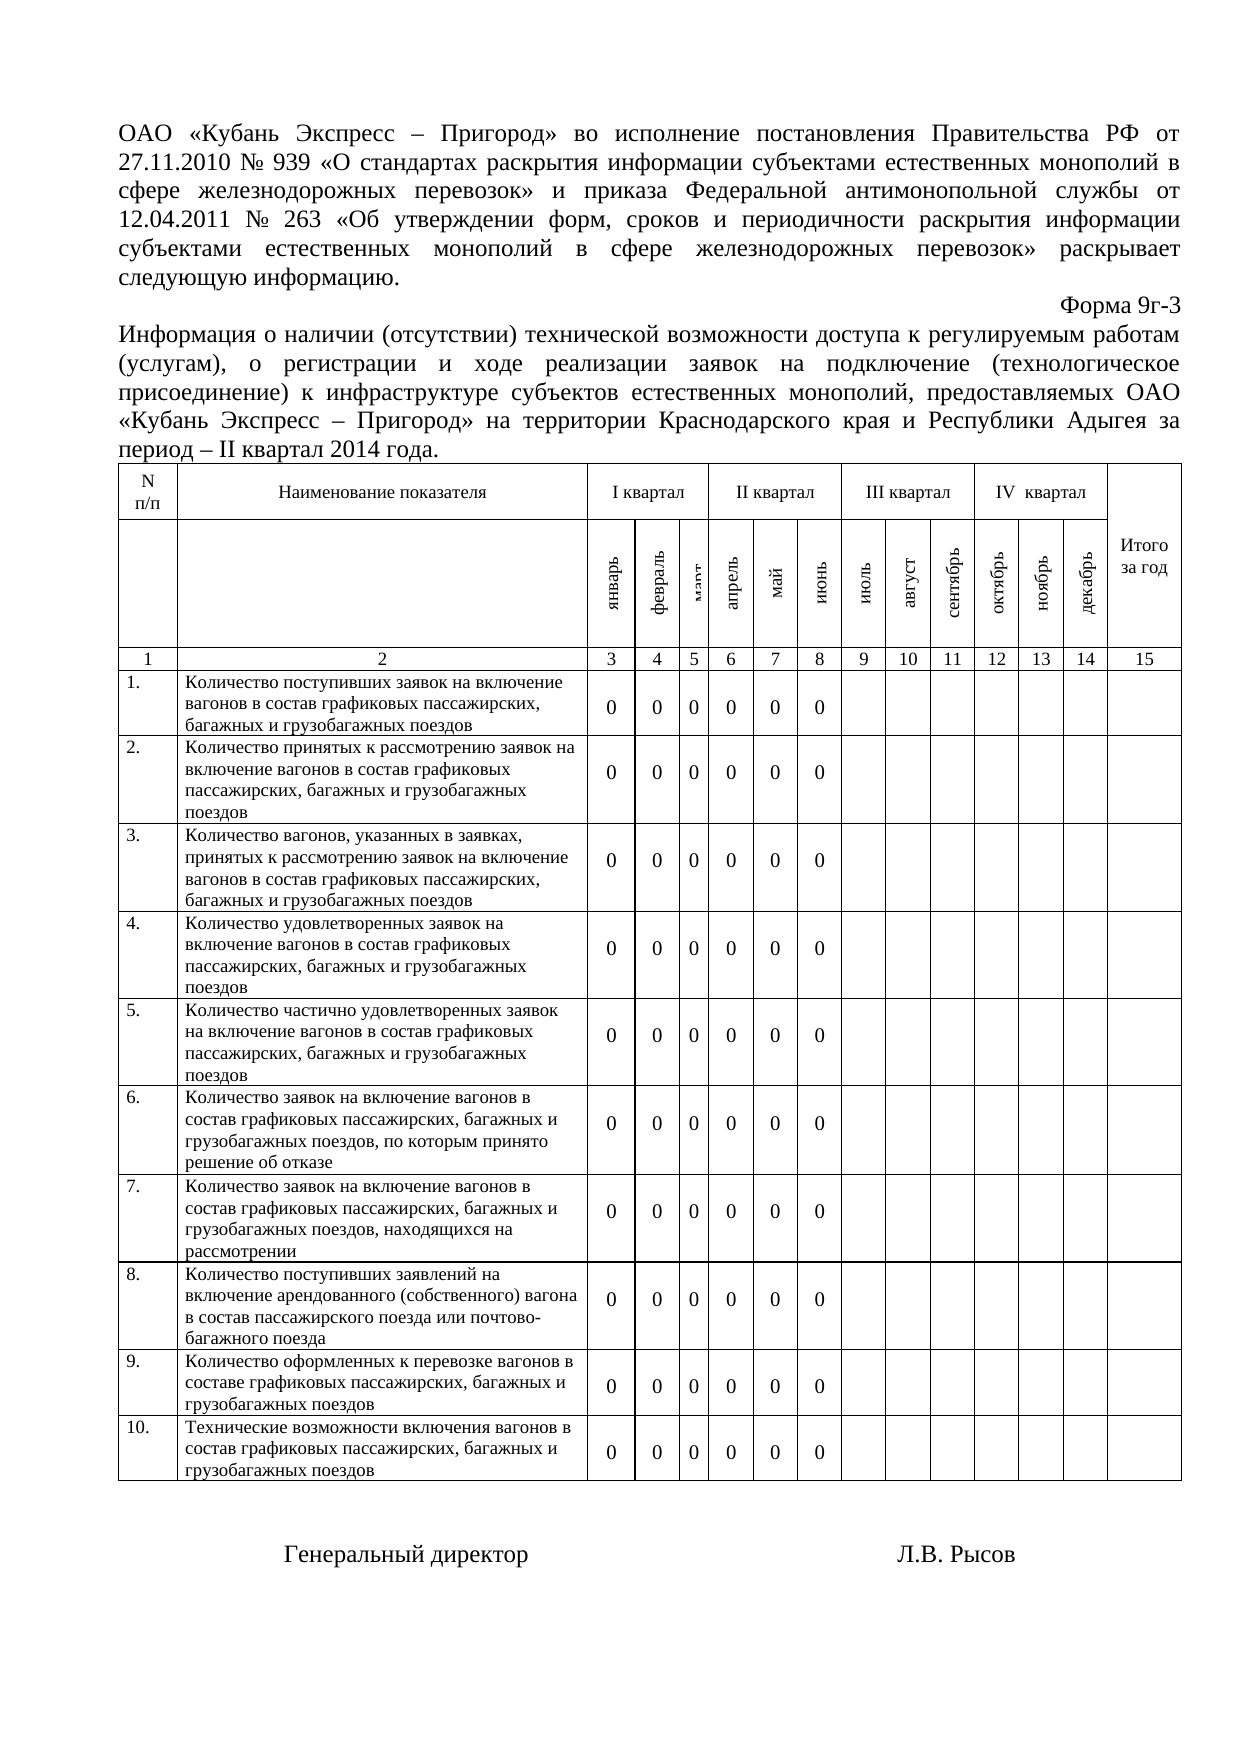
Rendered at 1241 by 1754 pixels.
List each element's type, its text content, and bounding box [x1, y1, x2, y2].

table_cell 0 [588, 912, 634, 998]
table_cell 12 [975, 648, 1018, 669]
table_cell [1064, 1086, 1107, 1174]
table_cell 3 [588, 648, 634, 669]
table_cell [931, 1086, 974, 1174]
table_cell [1064, 736, 1107, 823]
table_cell 0 [754, 999, 797, 1085]
table_cell 0 [709, 671, 753, 735]
table_cell декабрь [1064, 520, 1107, 647]
table_cell [842, 736, 885, 823]
table_cell [1019, 999, 1063, 1085]
table_cell [1108, 1175, 1181, 1261]
table_cell 4. [119, 912, 177, 998]
table_cell сентябрь [931, 520, 974, 647]
table_cell 0 [754, 912, 797, 998]
table_cell [975, 1263, 1018, 1349]
table_cell [1019, 912, 1063, 998]
table_cell Количество заявок на включение вагонов в состав графиковых пассажирских, багажных и грузобагажных поездов, находящихся на рассмотрении [178, 1175, 587, 1261]
table_cell [931, 1175, 974, 1261]
table_cell 0 [798, 999, 841, 1085]
table_cell [1019, 1086, 1063, 1174]
table_cell [842, 671, 885, 735]
table_cell 2 [178, 648, 587, 669]
table_header III квартал [842, 464, 974, 519]
table_cell 0 [798, 824, 841, 911]
table_cell 0 [680, 1263, 708, 1349]
text Информация о наличии (отсутствии) технической возможности доступа к регулируемым работам (услугам), о регистрации и ходе реализации заявок на подключение (технологическое присоединение) к инфраструктуре субъектов естественных монополий, предоставляемых ОАО «Кубань Экспресс – Пригород» на территории Краснодарского края и Республики Адыгея за период – II квартал 2014 года. [118, 319, 1181, 463]
table_cell [1108, 912, 1181, 998]
table_cell январь [588, 520, 634, 647]
table_cell 11 [931, 648, 974, 669]
table_cell [975, 912, 1018, 998]
table_cell 8 [798, 648, 841, 669]
table_cell 10 [886, 648, 930, 669]
table_cell 0 [754, 1416, 797, 1480]
table_cell апрель [709, 520, 753, 647]
table_cell 0 [754, 1350, 797, 1414]
table_cell 0 [709, 999, 753, 1085]
table_cell [842, 912, 885, 998]
table_cell [842, 1175, 885, 1261]
table_cell [178, 520, 587, 647]
table_header Наименование показателя [178, 464, 587, 519]
table_cell 0 [798, 1350, 841, 1414]
table_cell 0 [588, 736, 634, 823]
table_cell [1108, 999, 1181, 1085]
table_cell [1108, 671, 1181, 735]
table_cell 0 [754, 1086, 797, 1174]
table_cell [886, 1350, 930, 1414]
table_cell [1019, 671, 1063, 735]
table_cell 0 [636, 1416, 679, 1480]
table_cell Количество оформленных к перевозке вагонов в составе графиковых пассажирских, багажных и грузобагажных поездов [178, 1350, 587, 1414]
table_cell [842, 1350, 885, 1414]
table_cell 0 [680, 999, 708, 1085]
table_cell 9. [119, 1350, 177, 1414]
table_cell 6 [709, 648, 753, 669]
table_cell октябрь [975, 520, 1018, 647]
table_cell [1108, 1263, 1181, 1349]
table_cell 1 [119, 648, 177, 669]
table_cell 0 [680, 1350, 708, 1414]
table_cell [1064, 671, 1107, 735]
table_cell 0 [636, 1086, 679, 1174]
table_cell март [680, 520, 708, 647]
table_cell 0 [709, 824, 753, 911]
table_cell [1064, 1350, 1107, 1414]
table_cell 0 [588, 1175, 634, 1261]
table_cell Количество вагонов, указанных в заявках, принятых к рассмотрению заявок на включение вагонов в состав графиковых пассажирских, багажных и грузобагажных поездов [178, 824, 587, 911]
table_cell [1064, 999, 1107, 1085]
table_cell [1064, 1263, 1107, 1349]
table_cell [119, 520, 177, 647]
table_cell [1064, 1416, 1107, 1480]
table_cell [931, 999, 974, 1085]
table_cell 0 [709, 1263, 753, 1349]
table_cell [886, 1175, 930, 1261]
table_cell [1019, 1416, 1063, 1480]
table_cell [931, 736, 974, 823]
table_cell 1. [119, 671, 177, 735]
table_cell Количество принятых к рассмотрению заявок на включение вагонов в состав графиковых пассажирских, багажных и грузобагажных поездов [178, 736, 587, 823]
table_cell [1108, 1086, 1181, 1174]
table_cell 5 [680, 648, 708, 669]
table_cell 0 [754, 671, 797, 735]
table_cell [842, 1416, 885, 1480]
table_cell [886, 1263, 930, 1349]
table_cell 0 [636, 736, 679, 823]
text Генеральный директор Л.В. Рысов [118, 1539, 1181, 1567]
table_header N п/п [119, 464, 177, 519]
table_cell [975, 824, 1018, 911]
table_cell 0 [588, 1416, 634, 1480]
table_cell [931, 1263, 974, 1349]
table_cell 0 [588, 1350, 634, 1414]
table_cell [886, 1416, 930, 1480]
table_cell 0 [754, 1175, 797, 1261]
table_cell 15 [1108, 648, 1181, 669]
table_cell [975, 1350, 1018, 1414]
table_cell 0 [709, 1086, 753, 1174]
table_cell 0 [798, 912, 841, 998]
table_cell 0 [636, 912, 679, 998]
table_cell [975, 1086, 1018, 1174]
table_cell 0 [680, 912, 708, 998]
table_cell [931, 1416, 974, 1480]
table_cell [1108, 736, 1181, 823]
table_cell август [886, 520, 930, 647]
table_cell 0 [636, 671, 679, 735]
table_cell [975, 1175, 1018, 1261]
table_cell 0 [588, 824, 634, 911]
table_cell Технические возможности включения вагонов в состав графиковых пассажирских, багажных и грузобагажных поездов [178, 1416, 587, 1480]
table_cell 0 [798, 1175, 841, 1261]
text ОАО «Кубань Экспресс – Пригород» во исполнение постановления Правительства РФ от 27.11.2010 № 939 «О стандартах раскрытия информации субъектами естественных монополий в сфере железнодорожных перевозок» и приказа Федеральной антимонопольной службы от 12.04.2011 № 263 «Об утверждении форм, сроков и периодичности раскрытия информации субъектами естественных монополий в сфере железнодорожных перевозок» раскрывает следующую информацию. [118, 118, 1181, 291]
table_cell [975, 671, 1018, 735]
table_cell 0 [680, 736, 708, 823]
table_cell 0 [709, 1416, 753, 1480]
table_cell Количество поступивших заявлений на включение арендованного (собственного) вагона в состав пассажирского поезда или почтово-багажного поезда [178, 1263, 587, 1349]
table_cell [842, 999, 885, 1085]
table_cell [931, 671, 974, 735]
table_cell [1019, 736, 1063, 823]
table_cell [1064, 824, 1107, 911]
table_cell 0 [709, 1175, 753, 1261]
table_cell 0 [588, 999, 634, 1085]
table_cell июль [842, 520, 885, 647]
table_header I квартал [588, 464, 708, 519]
table_cell [1019, 1175, 1063, 1261]
table_cell Количество заявок на включение вагонов в состав графиковых пассажирских, багажных и грузобагажных поездов, по которым принято решение об отказе [178, 1086, 587, 1174]
table_cell 0 [636, 1175, 679, 1261]
table_cell 0 [636, 999, 679, 1085]
table_cell [1108, 1350, 1181, 1414]
table_cell [842, 824, 885, 911]
table_cell 0 [754, 736, 797, 823]
table_cell 0 [709, 736, 753, 823]
table_cell 5. [119, 999, 177, 1085]
table_cell Количество удовлетворенных заявок на включение вагонов в состав графиковых пассажирских, багажных и грузобагажных поездов [178, 912, 587, 998]
table_cell Количество поступивших заявок на включение вагонов в состав графиковых пассажирских, багажных и грузобагажных поездов [178, 671, 587, 735]
table_header IV квартал [975, 464, 1107, 519]
table_cell 7. [119, 1175, 177, 1261]
table_cell 0 [798, 1263, 841, 1349]
table_cell 3. [119, 824, 177, 911]
table_cell [1064, 912, 1107, 998]
table_cell [886, 736, 930, 823]
text Форма 9г-3 [118, 291, 1181, 319]
table_cell [1108, 824, 1181, 911]
table_cell 13 [1019, 648, 1063, 669]
table_cell [842, 1263, 885, 1349]
table_cell 0 [636, 824, 679, 911]
table_cell 0 [798, 736, 841, 823]
table_cell 0 [588, 1086, 634, 1174]
table_cell [886, 671, 930, 735]
table_header II квартал [709, 464, 841, 519]
table_cell 6. [119, 1086, 177, 1174]
table_cell 4 [636, 648, 679, 669]
table_cell 2. [119, 736, 177, 823]
table_cell 7 [754, 648, 797, 669]
table_cell [975, 736, 1018, 823]
table_cell 0 [588, 1263, 634, 1349]
table_cell февраль [636, 520, 679, 647]
table_cell [886, 824, 930, 911]
table_cell 0 [798, 671, 841, 735]
table_cell 8. [119, 1263, 177, 1349]
table_cell [1108, 1416, 1181, 1480]
table_cell Количество частично удовлетворенных заявок на включение вагонов в состав графиковых пассажирских, багажных и грузобагажных поездов [178, 999, 587, 1085]
table_cell 0 [680, 1175, 708, 1261]
table_cell 14 [1064, 648, 1107, 669]
table_cell 10. [119, 1416, 177, 1480]
table_cell 0 [680, 1416, 708, 1480]
table_cell 0 [754, 824, 797, 911]
table_cell [1019, 1350, 1063, 1414]
table_cell [975, 999, 1018, 1085]
table_cell [886, 1086, 930, 1174]
table_cell 9 [842, 648, 885, 669]
table_cell 0 [709, 1350, 753, 1414]
table_cell ноябрь [1019, 520, 1063, 647]
table_cell 0 [588, 671, 634, 735]
table_cell [1019, 1263, 1063, 1349]
table_cell 0 [709, 912, 753, 998]
table_cell 0 [680, 671, 708, 735]
table_cell май [754, 520, 797, 647]
table_cell [1019, 824, 1063, 911]
table_cell [842, 1086, 885, 1174]
table_cell [886, 999, 930, 1085]
table_cell [931, 1350, 974, 1414]
table_cell 0 [680, 824, 708, 911]
table_cell 0 [798, 1086, 841, 1174]
table_cell [931, 824, 974, 911]
table_cell 0 [680, 1086, 708, 1174]
table_cell 0 [636, 1263, 679, 1349]
table_cell [1064, 1175, 1107, 1261]
table_cell 0 [636, 1350, 679, 1414]
table_cell 0 [798, 1416, 841, 1480]
table_header Итого за год [1108, 464, 1181, 647]
table_cell июнь [798, 520, 841, 647]
table_cell 0 [754, 1263, 797, 1349]
table_cell [931, 912, 974, 998]
table_cell [886, 912, 930, 998]
table_cell [975, 1416, 1018, 1480]
